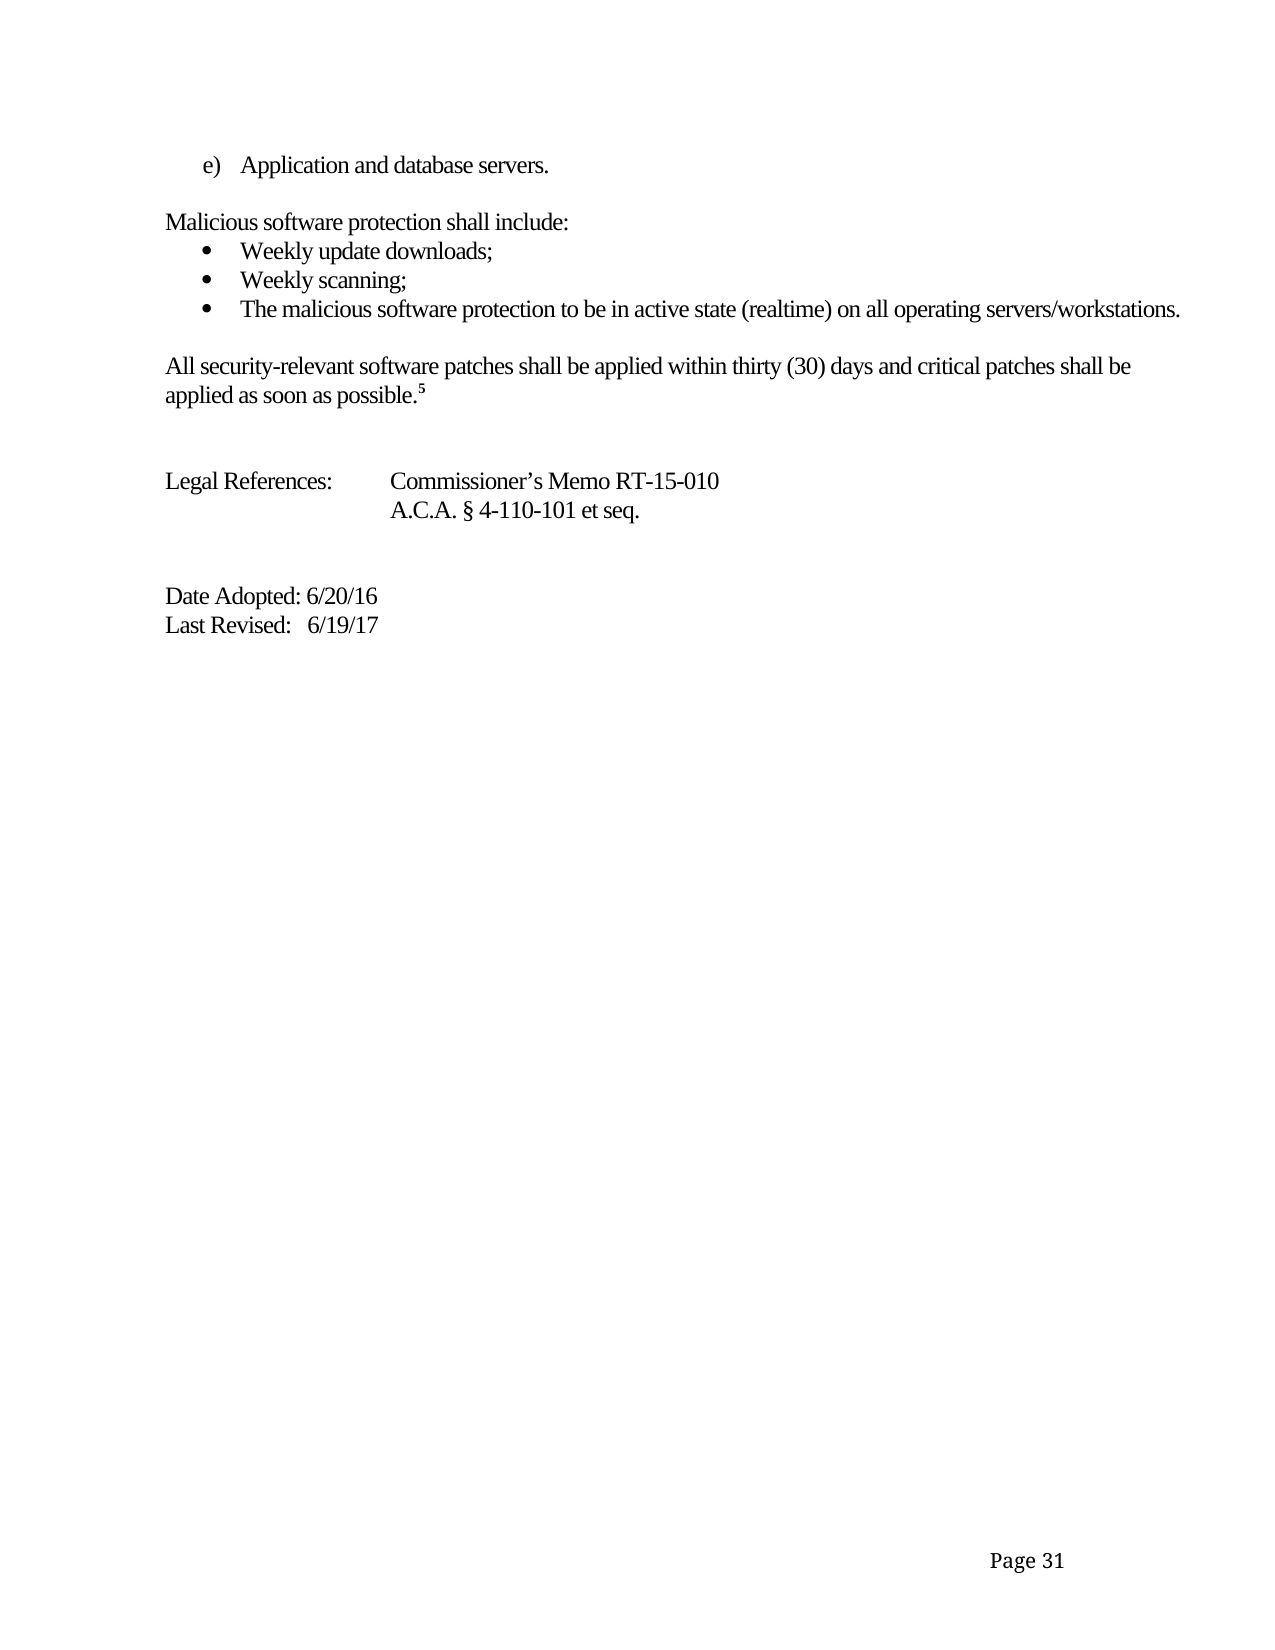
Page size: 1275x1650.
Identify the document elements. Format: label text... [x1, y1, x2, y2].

text Last Revised: 6/19/17 [165, 610, 1196, 639]
list Weekly update downloads; [202, 236, 1196, 265]
text Malicious software protection shall include: [165, 207, 1196, 236]
list The malicious software protection to be in active state (realtime) on all operating servers/workstations. [202, 294, 1196, 322]
list Application and database servers. [202, 150, 1196, 179]
text Legal References: Commissioner’s Memo RT-15-010 [165, 466, 1196, 495]
text All security-relevant software patches shall be applied within thirty (30) days and critical patches shall be applied as soon as possible.5 [165, 351, 1196, 409]
text A.C.A. § 4-110-101 et seq. [165, 495, 1196, 524]
text Date Adopted: 6/20/16 [165, 581, 1196, 610]
list Weekly scanning; [202, 265, 1196, 294]
